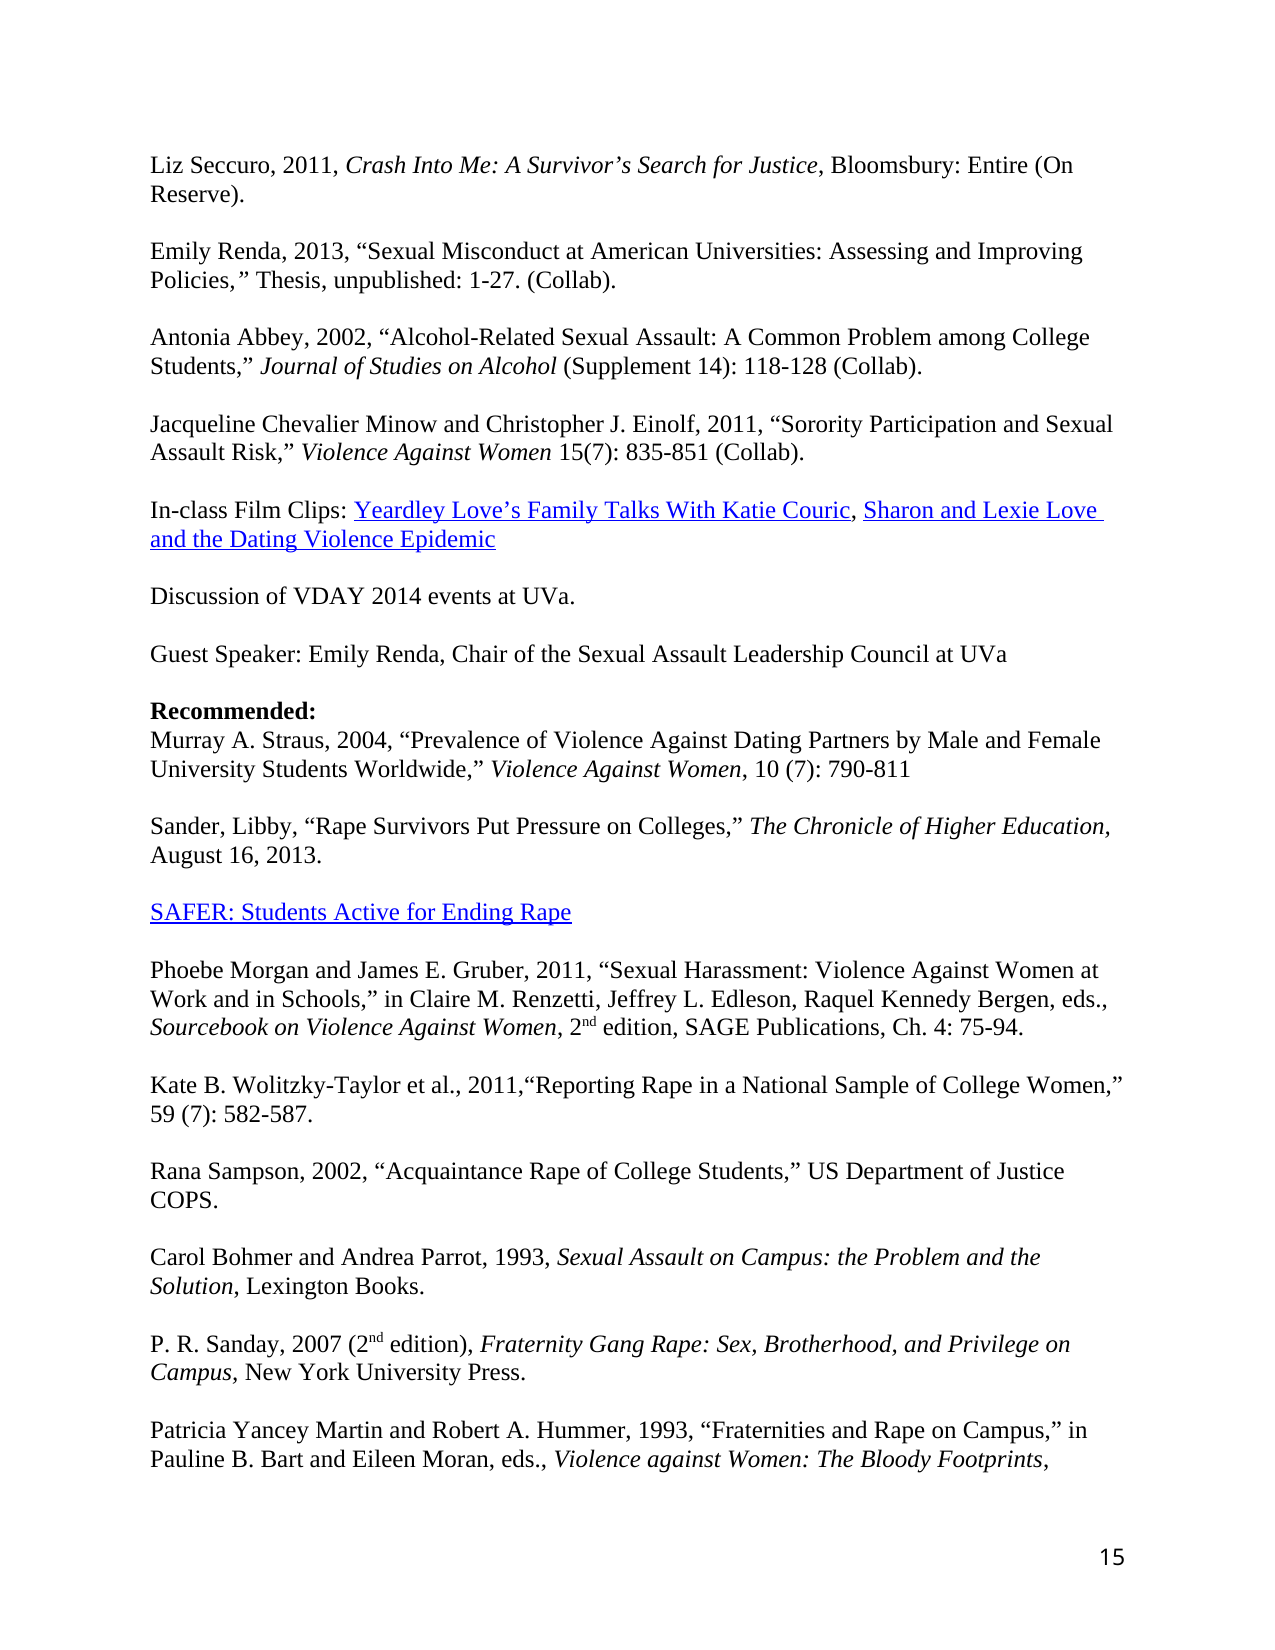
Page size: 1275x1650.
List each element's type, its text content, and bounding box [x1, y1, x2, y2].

text Rana Sampson, 2002, “Acquaintance Rape of College Students,” US Department of Justice COPS. [150, 1156, 1125, 1214]
text Kate B. Wolitzky-Taylor et al., 2011,“Reporting Rape in a National Sample of College Women,” 59 (7): 582-587. [150, 1070, 1125, 1127]
text Assault Risk,” Violence Against Women 15(7): 835-851 (Collab). [150, 437, 1125, 466]
text University Students Worldwide,” Violence Against Women, 10 (7): 790-811 [150, 754, 1125, 782]
text Murray A. Straus, 2004, “Prevalence of Violence Against Dating Partners by Male and Female [150, 725, 1125, 754]
text Jacqueline Chevalier Minow and Christopher J. Einolf, 2011, “Sorority Participation and Sexual [150, 409, 1125, 437]
text Pauline B. Bart and Eileen Moran, eds., Violence against Women: The Bloody Footprints, [150, 1444, 1125, 1472]
text Solution, Lexington Books. [150, 1271, 1125, 1300]
text Patricia Yancey Martin and Robert A. Hummer, 1993, “Fraternities and Rape on Campus,” in [150, 1415, 1125, 1444]
text In-class Film Clips: Yeardley Love’s Family Talks With Katie Couric, Sharon and Lexie Love and the Dating Violence Epidemic [150, 495, 1125, 552]
text SAFER: Students Active for Ending Rape [150, 897, 1125, 926]
text Phoebe Morgan and James E. Gruber, 2011, “Sexual Harassment: Violence Against Women at Work and in Schools,” in Claire M. Renzetti, Jeffrey L. Edleson, Raquel Kennedy Bergen, eds., Sourcebook on Violence Against Women, 2nd edition, SAGE Publications, Ch. 4: 75-94. [150, 955, 1125, 1041]
text Students,” Journal of Studies on Alcohol (Supplement 14): 118-128 (Collab). [150, 351, 1125, 380]
text Liz Seccuro, 2011, Crash Into Me: A Survivor’s Search for Justice, Bloomsbury: Entire (On Reserve). [150, 150, 1125, 207]
text Discussion of VDAY 2014 events at UVa. [150, 581, 1125, 610]
text P. R. Sanday, 2007 (2nd edition), Fraternity Gang Rape: Sex, Brotherhood, and Privilege on Campus, New York University Press. [150, 1329, 1125, 1386]
text Sander, Libby, “Rape Survivors Put Pressure on Colleges,” The Chronicle of Higher Education, August 16, 2013. [150, 811, 1125, 869]
text Guest Speaker: Emily Renda, Chair of the Sexual Assault Leadership Council at UVa [150, 639, 1125, 696]
text Carol Bohmer and Andrea Parrot, 1993, Sexual Assault on Campus: the Problem and the [150, 1242, 1125, 1271]
text Emily Renda, 2013, “Sexual Misconduct at American Universities: Assessing and Improving Policies,” Thesis, unpublished: 1-27. (Collab). [150, 236, 1125, 294]
text Recommended: [150, 696, 1125, 725]
text Antonia Abbey, 2002, “Alcohol-Related Sexual Assault: A Common Problem among College [150, 322, 1125, 351]
